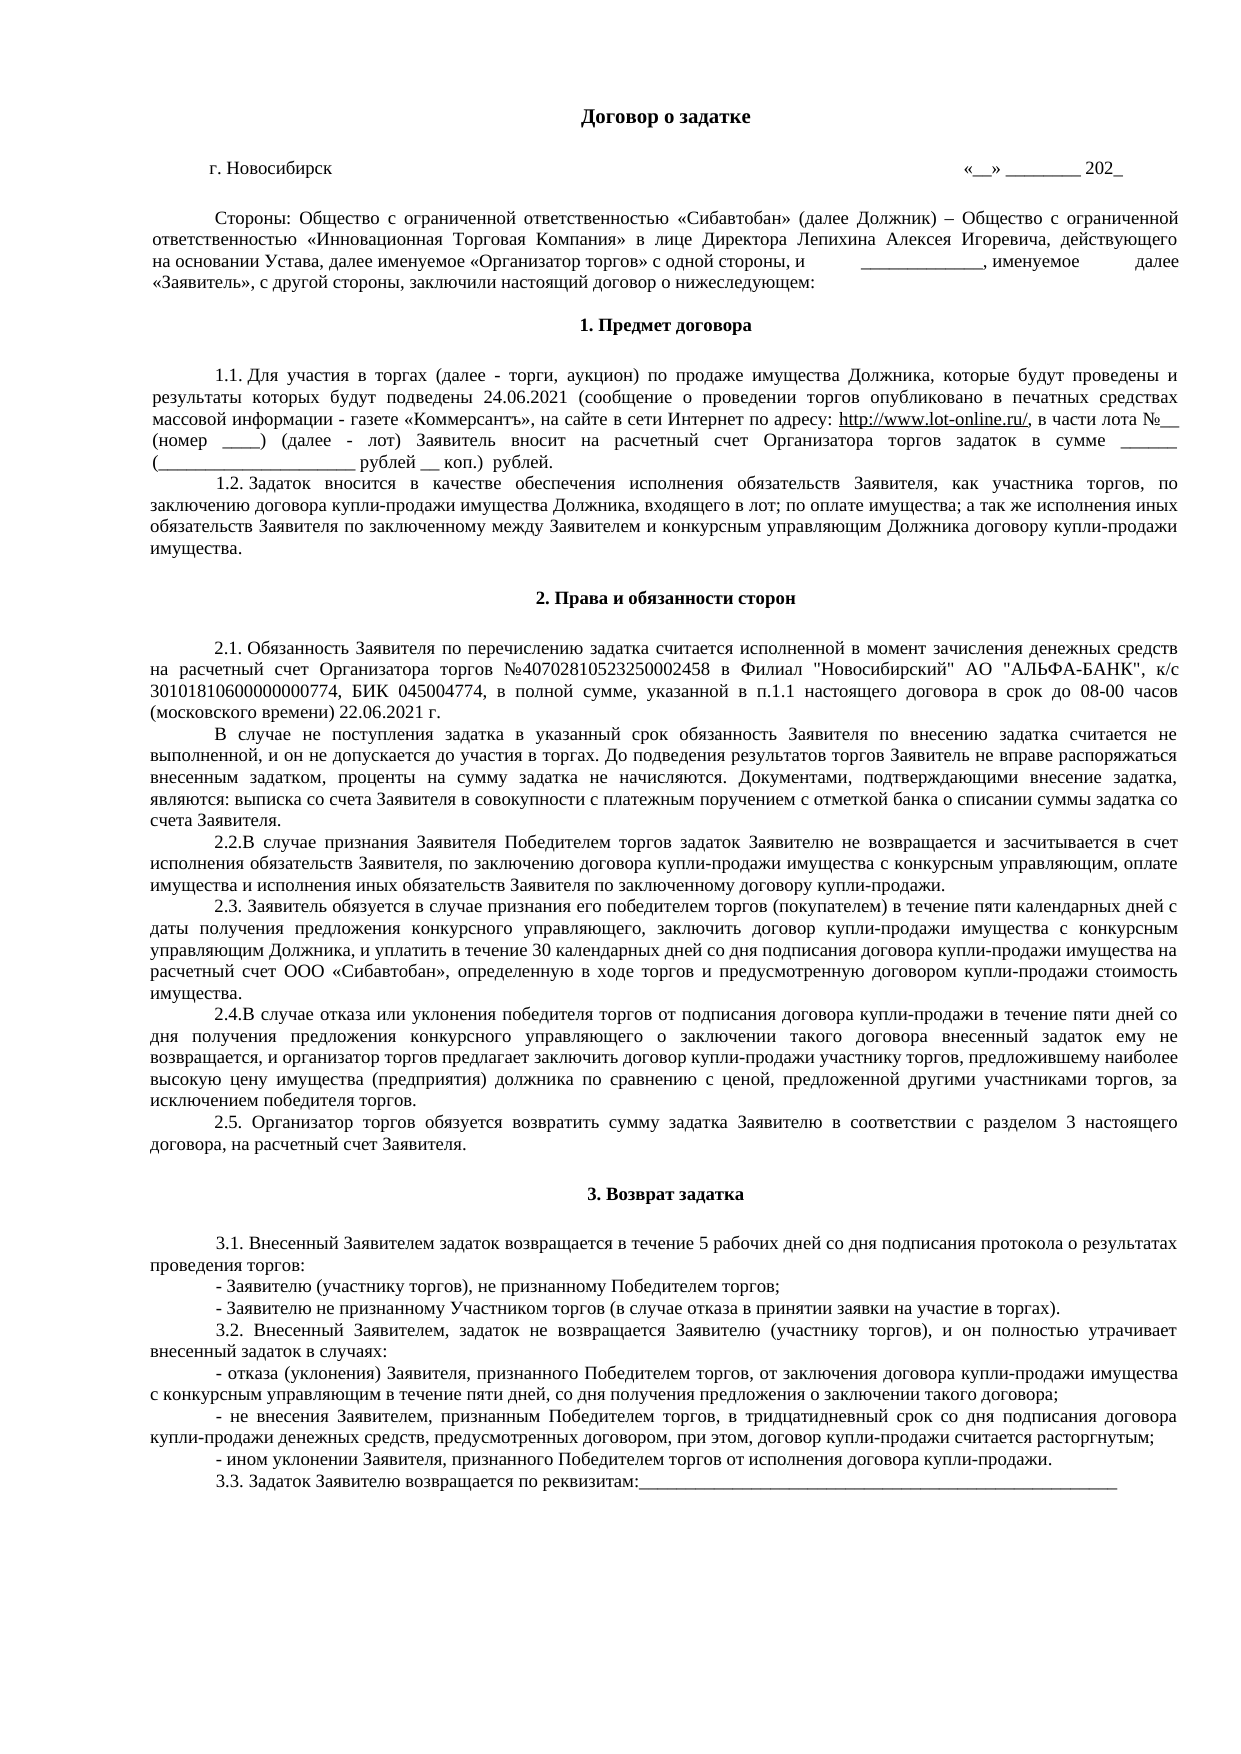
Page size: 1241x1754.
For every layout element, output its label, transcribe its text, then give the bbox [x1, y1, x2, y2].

text 3.3. Задаток Заявителю возвращается по реквизитам:___________________________________________________ [150, 1469, 1179, 1491]
text Договор о задатке [150, 104, 1181, 128]
text 3.2. Внесенный Заявителем, задаток не возвращается Заявителю (участнику торгов), и он полностью утрачивает внесенный задаток в случаях: [150, 1318, 1179, 1362]
text - ином уклонении Заявителя, признанного Победителем торгов от исполнения договора купли-продажи. [150, 1448, 1179, 1469]
text г. Новосибирск «__» ________ 202_ [152, 157, 1181, 178]
text 3.1. Внесенный Заявителем задаток возвращается в течение 5 рабочих дней со дня подписания протокола о результатах проведения торгов: [150, 1232, 1179, 1275]
text - Заявителю не признанному Участником торгов (в случае отказа в принятии заявки на участие в торгах). [150, 1297, 1179, 1318]
text 2.3. Заявитель обязуется в случае признания его победителем торгов (покупателем) в течение пяти календарных дней с даты получения предложения конкурсного управляющего, заключить договор купли-продажи имущества с конкурсным управляющим Должника, и уплатить в течение 30 календарных дней со дня подписания договора купли-продажи имущества на расчетный счет ООО «Сибавтобан», определенную в ходе торгов и предусмотренную договором купли-продажи стоимость имущества. [150, 895, 1179, 1003]
text Стороны: Общество с ограниченной ответственностью «Сибавтобан» (далее Должник) – Общество с ограниченной ответственностью «Инновационная Торговая Компания» в лице Директора Лепихина Алексея Игоревича, действующего на основании Устава, далее именуемое «Организатор торгов» с одной стороны, и _____________, именуемое далее «Заявитель», с другой стороны, заключили настоящий договор о нижеследующем: [152, 207, 1179, 293]
text 2.2.В случае признания Заявителя Победителем торгов задаток Заявителю не возвращается и засчитывается в счет исполнения обязательств Заявителя, по заключению договора купли-продажи имущества с конкурсным управляющим, оплате имущества и исполнения иных обязательств Заявителя по заключенному договору купли-продажи. [150, 831, 1179, 895]
text 3. Возврат задатка [150, 1182, 1181, 1204]
text 2.1. Обязанность Заявителя по перечислению задатка считается исполненной в момент зачисления денежных средств на расчетный счет Организатора торгов №40702810523250002458 в Филиал "Новосибирский" АО "АЛЬФА-БАНК", к/с 30101810600000000774, БИК 045004774, в полной сумме, указанной в п.1.1 настоящего договора в срок до 08-00 часов (московского времени) 22.06.2021 г. [150, 637, 1179, 723]
text 1. Предмет договора [150, 314, 1181, 336]
text - отказа (уклонения) Заявителя, признанного Победителем торгов, от заключения договора купли-продажи имущества с конкурсным управляющим в течение пяти дней, со дня получения предложения о заключении такого договора; [150, 1362, 1179, 1405]
text 2.4.В случае отказа или уклонения победителя торгов от подписания договора купли-продажи в течение пяти дней со дня получения предложения конкурсного управляющего о заключении такого договора внесенный задаток ему не возвращается, и организатор торгов предлагает заключить договор купли-продажи участнику торгов, предложившему наиболее высокую цену имущества (предприятия) должника по сравнению с ценой, предложенной другими участниками торгов, за исключением победителя торгов. [150, 1003, 1179, 1111]
text 2. Права и обязанности сторон [150, 587, 1181, 608]
text В случае не поступления задатка в указанный срок обязанность Заявителя по внесению задатка считается не выполненной, и он не допускается до участия в торгах. До подведения результатов торгов Заявитель не вправе распоряжаться внесенным задатком, проценты на сумму задатка не начисляются. Документами, подтверждающими внесение задатка, являются: выписка со счета Заявителя в совокупности с платежным поручением с отметкой банка о списании суммы задатка со счета Заявителя. [150, 723, 1179, 831]
text - не внесения Заявителем, признанным Победителем торгов, в тридцатидневный срок со дня подписания договора купли-продажи денежных средств, предусмотренных договором, при этом, договор купли-продажи считается расторгнутым; [150, 1405, 1179, 1448]
text - Заявителю (участнику торгов), не признанному Победителем торгов; [150, 1275, 1179, 1297]
text 1.1. Для участия в торгах (далее - торги, аукцион) по продаже имущества Должника, которые будут проведены и результаты которых будут подведены 24.06.2021 (сообщение о проведении торгов опубликовано в печатных средствах массовой информации - газете «Коммерсантъ», на сайте в сети Интернет по адресу: http://www.lot-online.ru/, в части лота №__ (номер ____) (далее - лот) Заявитель вносит на расчетный счет Организатора торгов задаток в сумме ______ (_____________________ рублей __ коп.) рублей. [152, 364, 1179, 472]
text 1.2. Задаток вносится в качестве обеспечения исполнения обязательств Заявителя, как участника торгов, по заключению договора купли-продажи имущества Должника, входящего в лот; по оплате имущества; а так же исполнения иных обязательств Заявителя по заключенному между Заявителем и конкурсным управляющим Должника договору купли-продажи имущества. [150, 472, 1179, 558]
text 2.5. Организатор торгов обязуется возвратить сумму задатка Заявителю в соответствии с разделом 3 настоящего договора, на расчетный счет Заявителя. [150, 1111, 1179, 1154]
